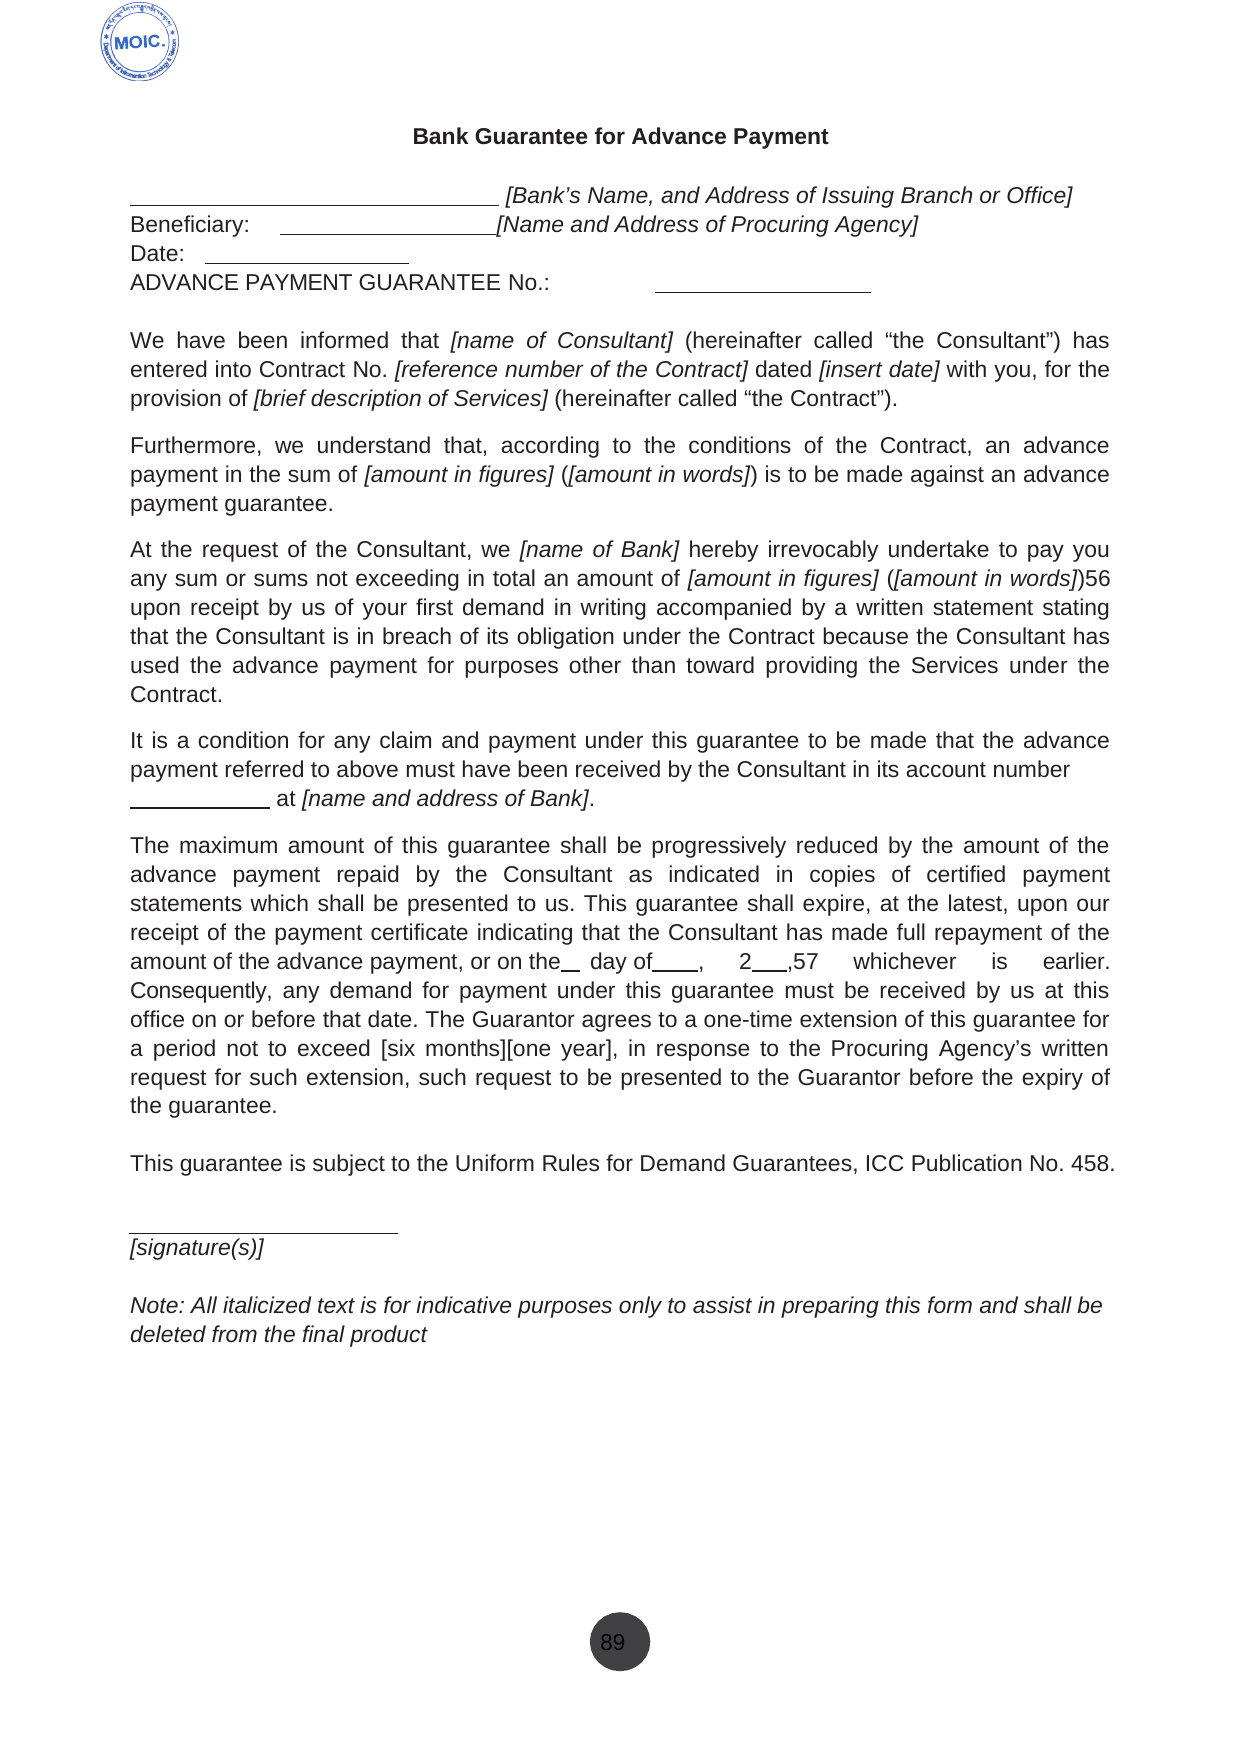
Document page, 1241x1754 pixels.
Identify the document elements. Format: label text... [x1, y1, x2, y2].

text at [name and address of Bank]. [130, 785, 1142, 811]
text We have been informed that [name of Consultant] (hereinafter called “the Consultant”) has entered into Contract No. [reference number of the Contract] dated [insert date] with you, for the provision of [brief description of Services] (hereinafter called “the Contract”). [130, 327, 1111, 412]
text [Bank’s Name, and Address of Issuing Branch or Office] [130, 182, 1142, 208]
text At the request of the Consultant, we [name of Bank] hereby irrevocably undertake to pay you any sum or sums not exceeding in total an amount of [amount in figures] ([amount in words])56 upon receipt by us of your first demand in writing accompanied by a written statement stating that the Consultant is in breach of its obligation under the Contract because the Consultant has used the advance payment for purposes other than toward providing the Services under the Contract. [130, 536, 1111, 707]
text Note: All italicized text is for indicative purposes only to assist in preparing this form and shall be deleted from the final product [130, 1292, 1142, 1348]
text Furthermore, we understand that, according to the conditions of the Contract, an advance payment in the sum of [amount in figures] ([amount in words]) is to be made against an advance payment guarantee. [130, 432, 1111, 516]
text The maximum amount of this guarantee shall be progressively reduced by the amount of the advance payment repaid by the Consultant as indicated in copies of certified payment statements which shall be presented to us. This guarantee shall expire, at the latest, upon our receipt of the payment certificate indicating that the Consultant has made full repayment of the amount of the advance payment, or on the day of , 2 ,57 whichever is earlier. Consequently, any demand for payment under this guarantee must be received by us at this office on or before that date. The Guarantor agrees to a one-time extension of this guarantee for a period not to exceed [six months][one year], in response to the Procuring Agency’s written request for such extension, such request to be presented to the Guarantor before the expiry of the guarantee. [130, 832, 1111, 1119]
text This guarantee is subject to the Uniform Rules for Demand Guarantees, ICC Publication No. 458. [130, 1150, 1142, 1176]
picture [97, 0, 183, 85]
subtitle Bank Guarantee for Advance Payment [412, 123, 1142, 149]
text [signature(s)] [130, 1229, 1142, 1260]
text ADVANCE PAYMENT GUARANTEE No.: [130, 269, 1142, 296]
text It is a condition for any claim and payment under this guarantee to be made that the advance payment referred to above must have been received by the Consultant in its account number [130, 727, 1111, 782]
text Date: [130, 240, 1142, 266]
text Beneficiary: [Name and Address of Procuring Agency] [130, 211, 1142, 237]
